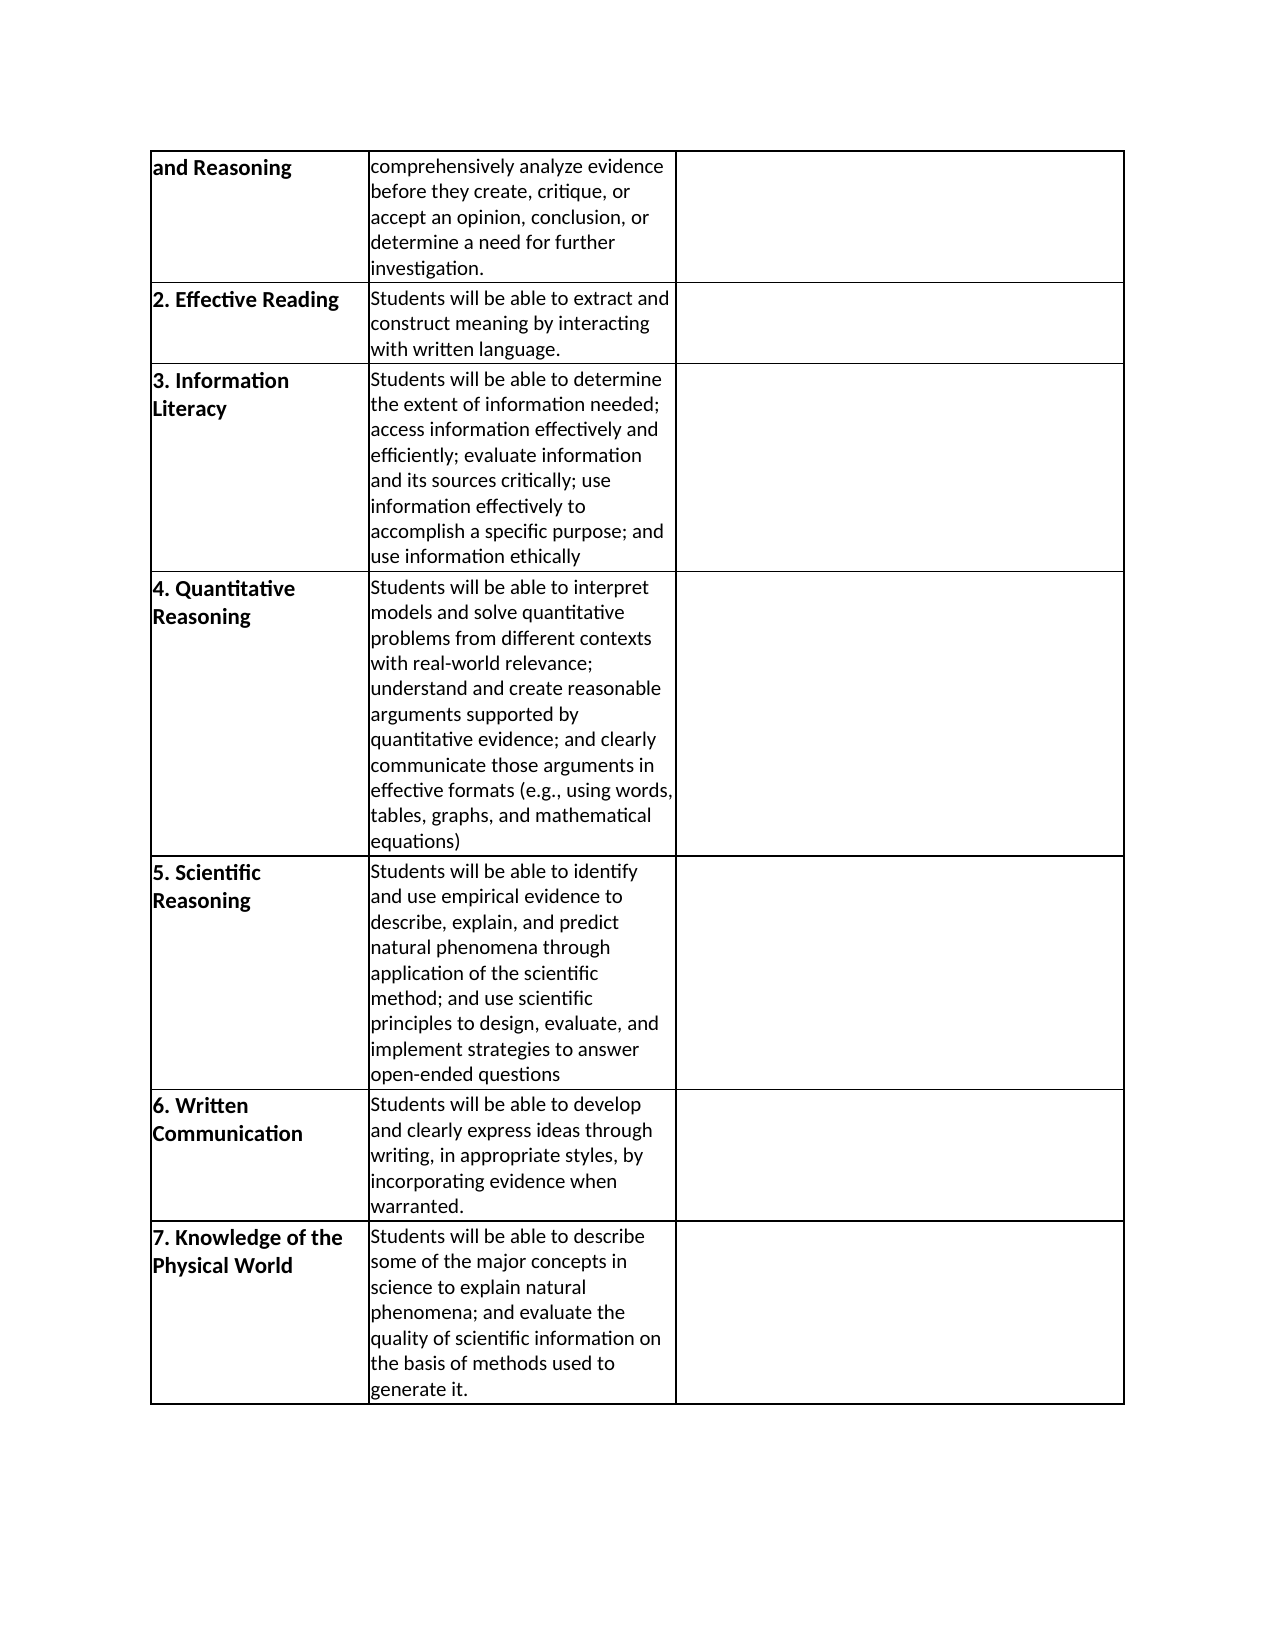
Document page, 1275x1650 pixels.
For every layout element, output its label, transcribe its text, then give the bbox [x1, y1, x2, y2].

table_cell [677, 572, 1123, 855]
table_cell Students will be able to extract and construct meaning by interacting with written language. [370, 283, 675, 363]
table_cell 7. Knowledge of the Physical World [152, 1222, 368, 1403]
table_cell Students will be able to identify and use empirical evidence to describe, explain, and predict natural phenomena through application of the scientific method; and use scientific principles to design, evaluate, and implement strategies to answer open-ended questions [370, 857, 675, 1088]
table_cell 4. Quantitative Reasoning [152, 572, 368, 855]
table_cell [677, 283, 1123, 363]
table_cell 3. Information Literacy [152, 364, 368, 571]
table_cell [677, 364, 1123, 571]
table_cell [677, 1090, 1123, 1220]
table_cell [677, 152, 1123, 282]
table_cell Students will be able to interpret models and solve quantitative problems from different contexts with real-world relevance; understand and create reasonable arguments supported by quantitative evidence; and clearly communicate those arguments in effective formats (e.g., using words, tables, graphs, and mathematical equations) [370, 572, 675, 855]
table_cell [370, 152, 675, 282]
table_cell [677, 857, 1123, 1088]
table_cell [152, 152, 368, 282]
table_cell Students will be able to determine the extent of information needed; access information effectively and efficiently; evaluate information and its sources critically; use information effectively to accomplish a specific purpose; and use information ethically [370, 364, 675, 571]
table_cell 6. Written Communication [152, 1090, 368, 1220]
table_cell Students will be able to describe some of the major concepts in science to explain natural phenomena; and evaluate the quality of scientific information on the basis of methods used to generate it. [370, 1222, 675, 1403]
table_cell Students will be able to develop and clearly express ideas through writing, in appropriate styles, by incorporating evidence when warranted. [370, 1090, 675, 1220]
table_cell 5. Scientific Reasoning [152, 857, 368, 1088]
table_cell [677, 1222, 1123, 1403]
table_cell 2. Effective Reading [152, 283, 368, 363]
